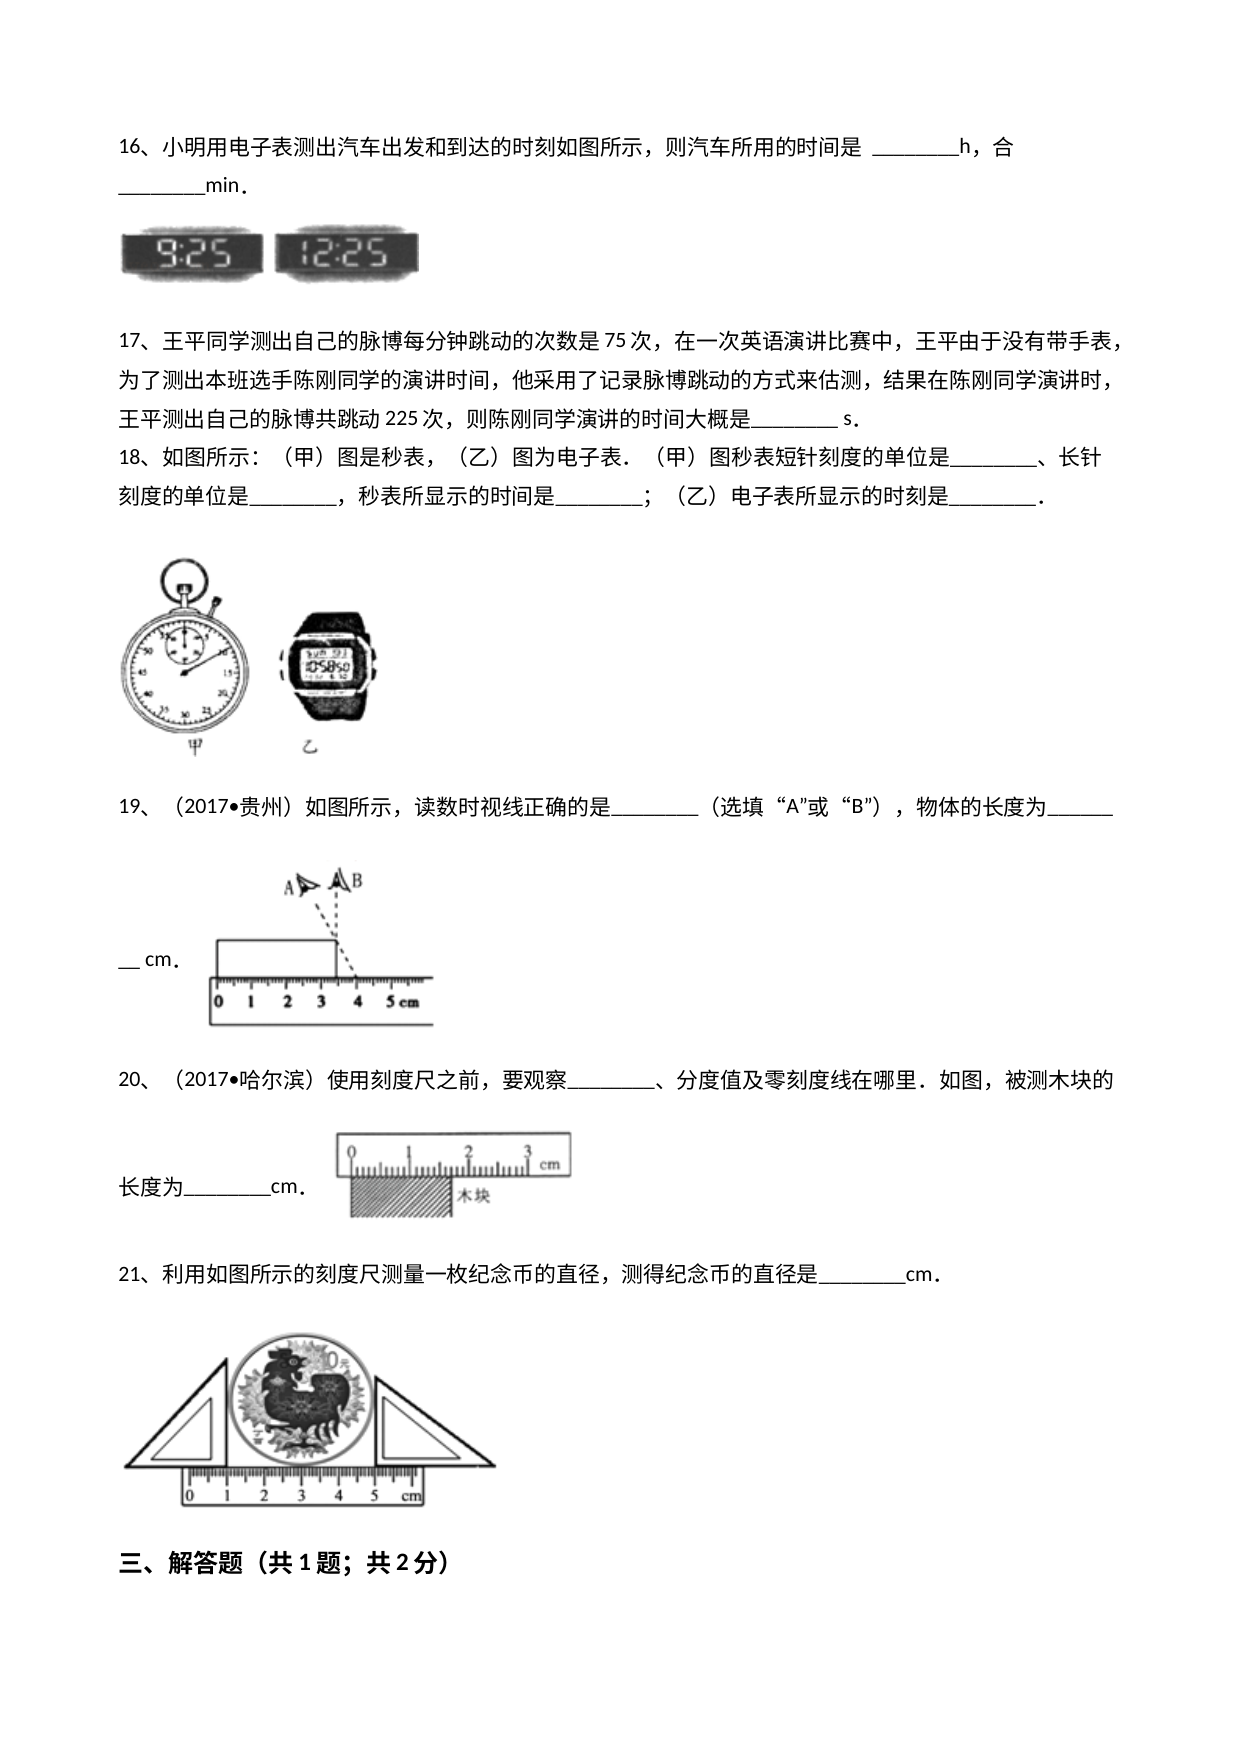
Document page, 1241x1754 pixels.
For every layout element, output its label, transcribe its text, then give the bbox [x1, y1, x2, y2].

text 16、小明用电子表测出汽车出发和到达的时刻如图所示，则汽车所用的时间是 ________h，合________min． [118, 129, 1122, 318]
picture [118, 556, 378, 757]
picture [118, 1328, 501, 1512]
text 三、解答题（共1题；共2分） [118, 1529, 1122, 1594]
text 17、王平同学测出自己的脉博每分钟跳动的次数是75次，在一次英语演讲比赛中，王平由于没有带手表，为了测出本班选手陈刚同学的演讲时间，他采用了记录脉博跳动的方式来估测，结果在陈刚同学演讲时，王平测出自己的脉博共跳动225次，则陈刚同学演讲的时间大概是________ s． [118, 323, 1122, 434]
text 18、如图所示：（甲）图是秒表，（乙）图为电子表．（甲）图秒表短针刻度的单位是________、长针刻度的单位是________，秒表所显示的时间是________；（乙）电子表所显示的时刻是________． [118, 440, 1122, 784]
picture [203, 860, 440, 1032]
text 20、（2017•哈尔滨）使用刻度尺之前，要观察________、分度值及零刻度线在哪里．如图，被测木块的长度为________cm． [118, 1062, 1122, 1251]
picture [329, 1120, 578, 1224]
picture [118, 220, 419, 286]
text 19、（2017•贵州）如图所示，读数时视线正确的是________（选填“A”或“B”），物体的长度为________ cm． [118, 789, 1122, 1056]
